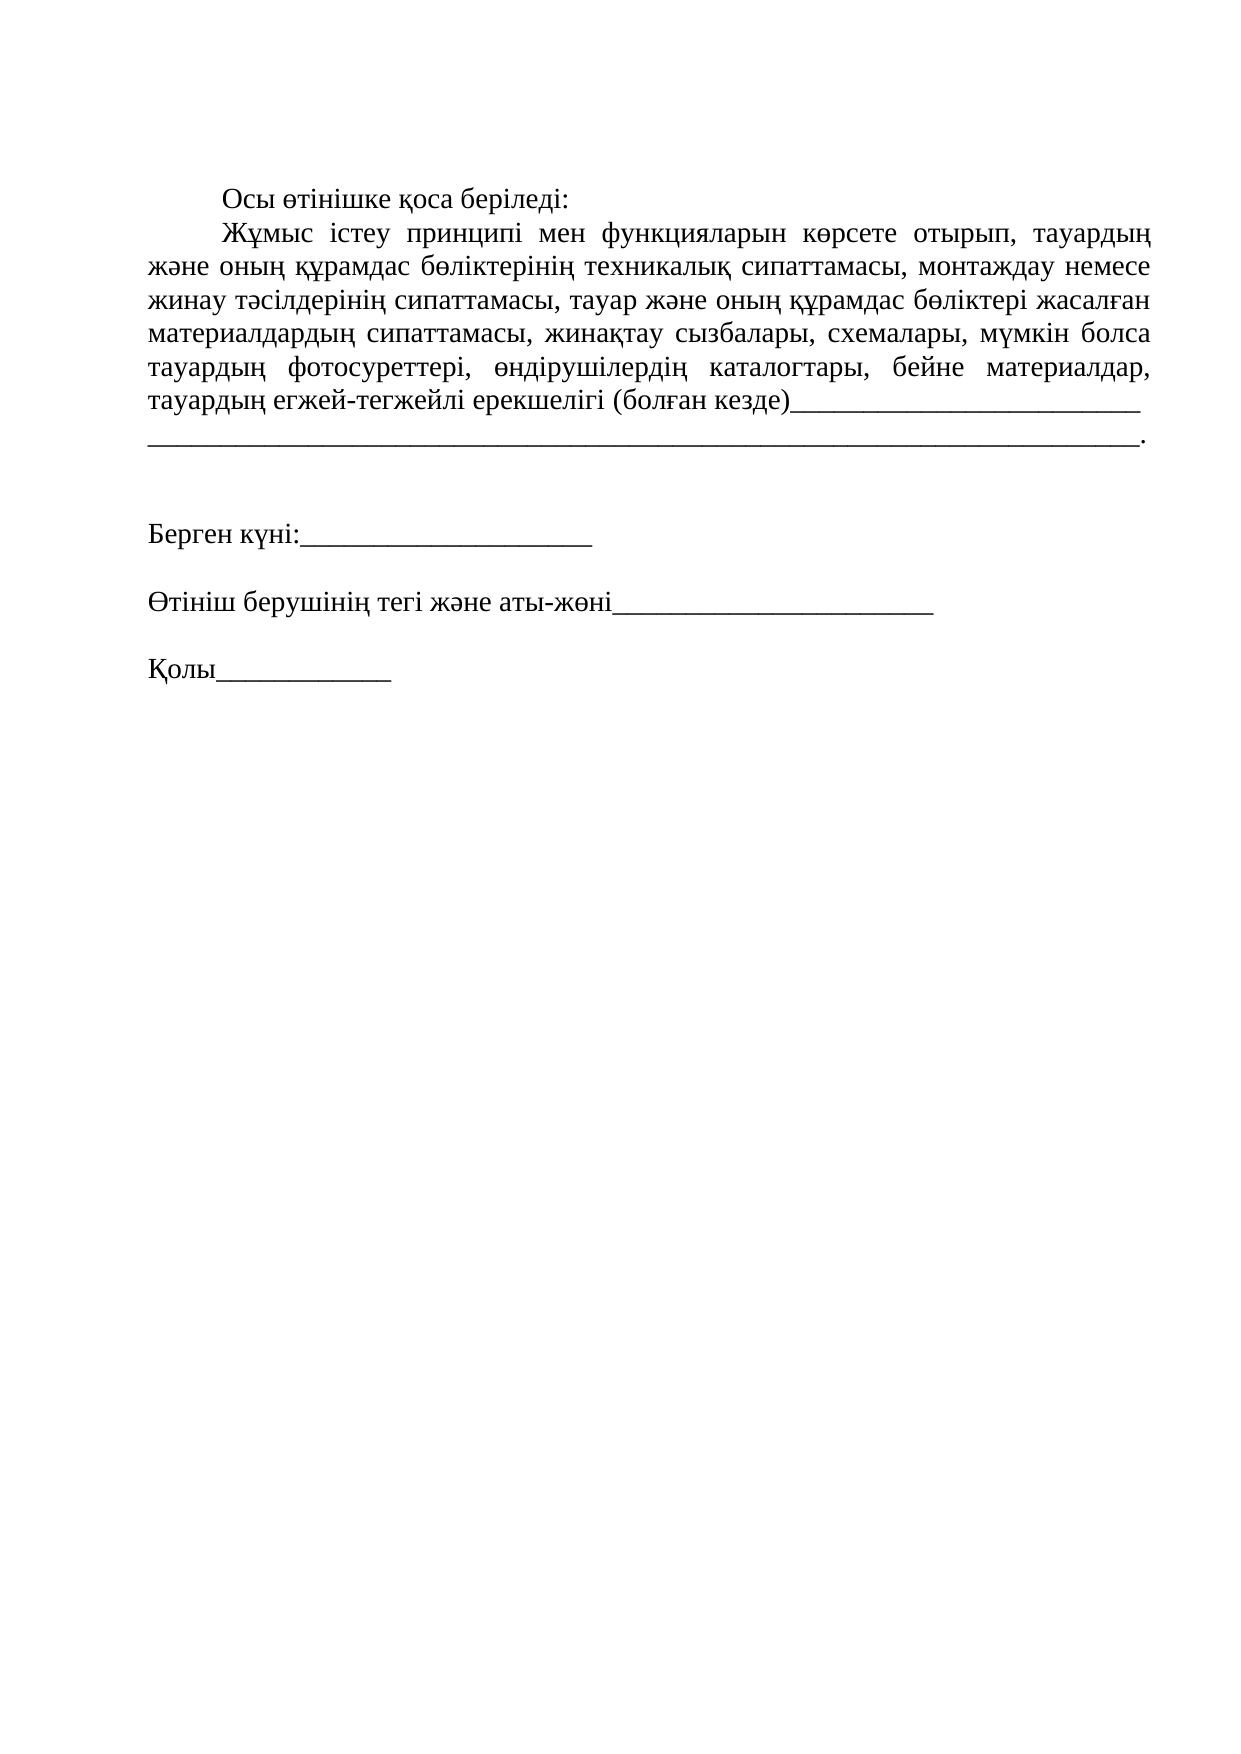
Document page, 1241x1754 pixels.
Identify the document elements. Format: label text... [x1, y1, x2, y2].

list Осы өтінішке қоса беріледі: [148, 181, 1152, 215]
text Берген күні:____________________ [148, 517, 1152, 550]
list ____________________________________________________________________. [148, 416, 1152, 449]
list Жұмыс істеу принципі мен функцияларын көрсете отырып, тауардың және оның құрамдас бөліктерінің техникалық сипаттамасы, монтаждау немесе жинау тәсілдерінің сипаттамасы, тауар және оның құрамдас бөліктері жасалған материалдардың сипаттамасы, жинақтау сызбалары, схемалары, мүмкін болса тауардың фотосуреттері, өндірушілердің каталогтары, бейне материалдар, тауардың егжей-тегжейлі ерекшелігі (болған кезде)________________________ [148, 215, 1152, 416]
text Өтініш берушінің тегі және аты-жөні______________________ [148, 584, 1152, 617]
text Қолы____________ [148, 651, 1152, 684]
